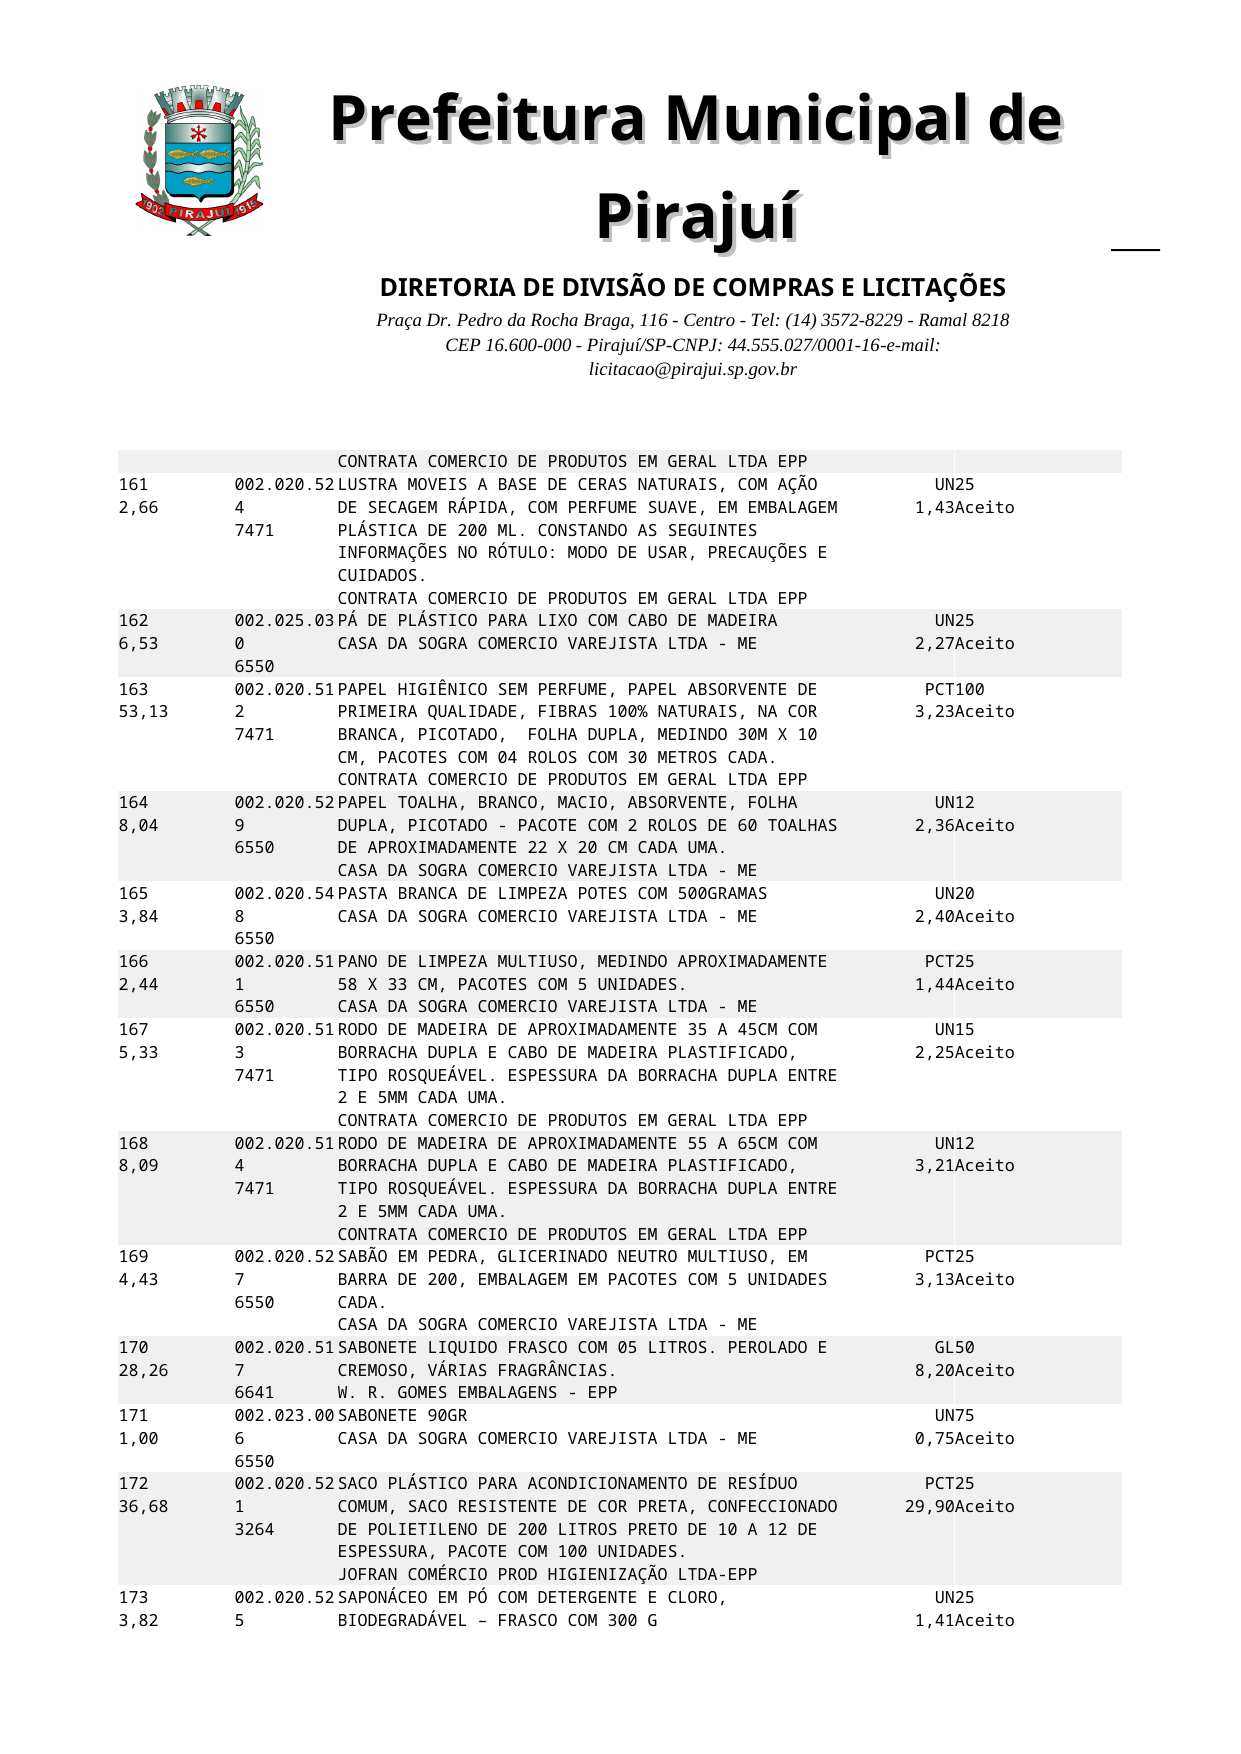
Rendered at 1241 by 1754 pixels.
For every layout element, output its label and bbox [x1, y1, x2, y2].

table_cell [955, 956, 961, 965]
picture [135, 85, 264, 236]
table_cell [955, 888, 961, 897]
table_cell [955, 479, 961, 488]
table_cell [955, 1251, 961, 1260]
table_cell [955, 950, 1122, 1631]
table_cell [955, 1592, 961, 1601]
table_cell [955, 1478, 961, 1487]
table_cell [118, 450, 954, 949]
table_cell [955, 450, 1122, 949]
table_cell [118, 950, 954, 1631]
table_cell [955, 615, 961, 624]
